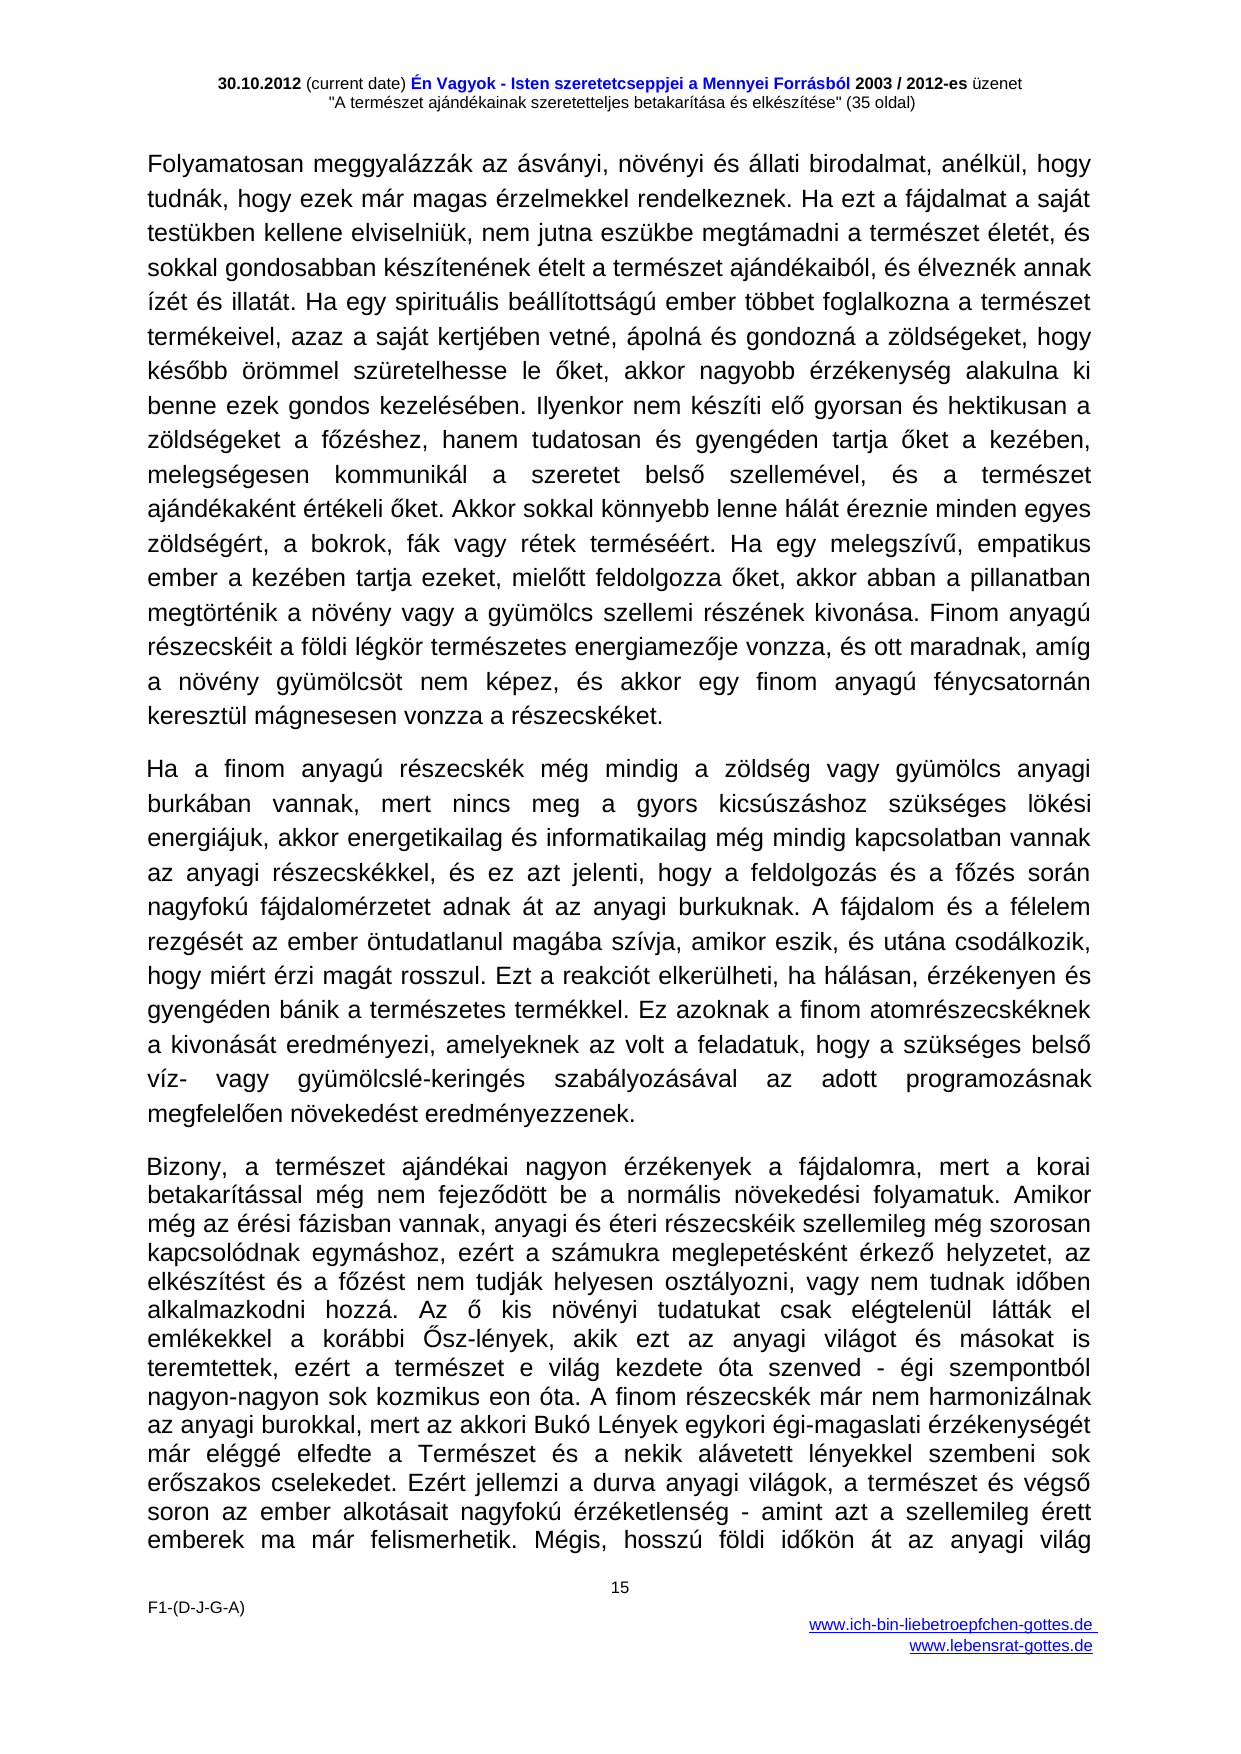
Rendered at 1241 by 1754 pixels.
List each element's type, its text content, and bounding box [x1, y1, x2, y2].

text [146, 1152, 1093, 1554]
text Ha a finom anyagú részecskék még mindig a zöldség vagy gyümölcs anyagi burkában vannak, mert nincs meg a gyors kicsúszáshoz szükséges lökési energiájuk, akkor energetikailag és informatikailag még mindig kapcsolatban vannak az anyagi részecskékkel, és ez azt jelenti, hogy a feldolgozás és a főzés során nagyfokú fájdalomérzetet adnak át az anyagi burkuknak. A fájdalom és a félelem rezgését az ember öntudatlanul magába szívja, amikor eszik, és utána csodálkozik, hogy miért érzi magát rosszul. Ezt a reakciót elkerülheti, ha hálásan, érzékenyen és gyengéden bánik a természetes termékkel. Ez azoknak a finom atomrészecskéknek a kivonását eredményezi, amelyeknek az volt a feladatuk, hogy a szükséges belső víz- vagy gyümölcslé-keringés szabályozásával az adott programozásnak megfelelően növekedést eredményezzenek. [146, 754, 1093, 1128]
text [146, 149, 1093, 730]
